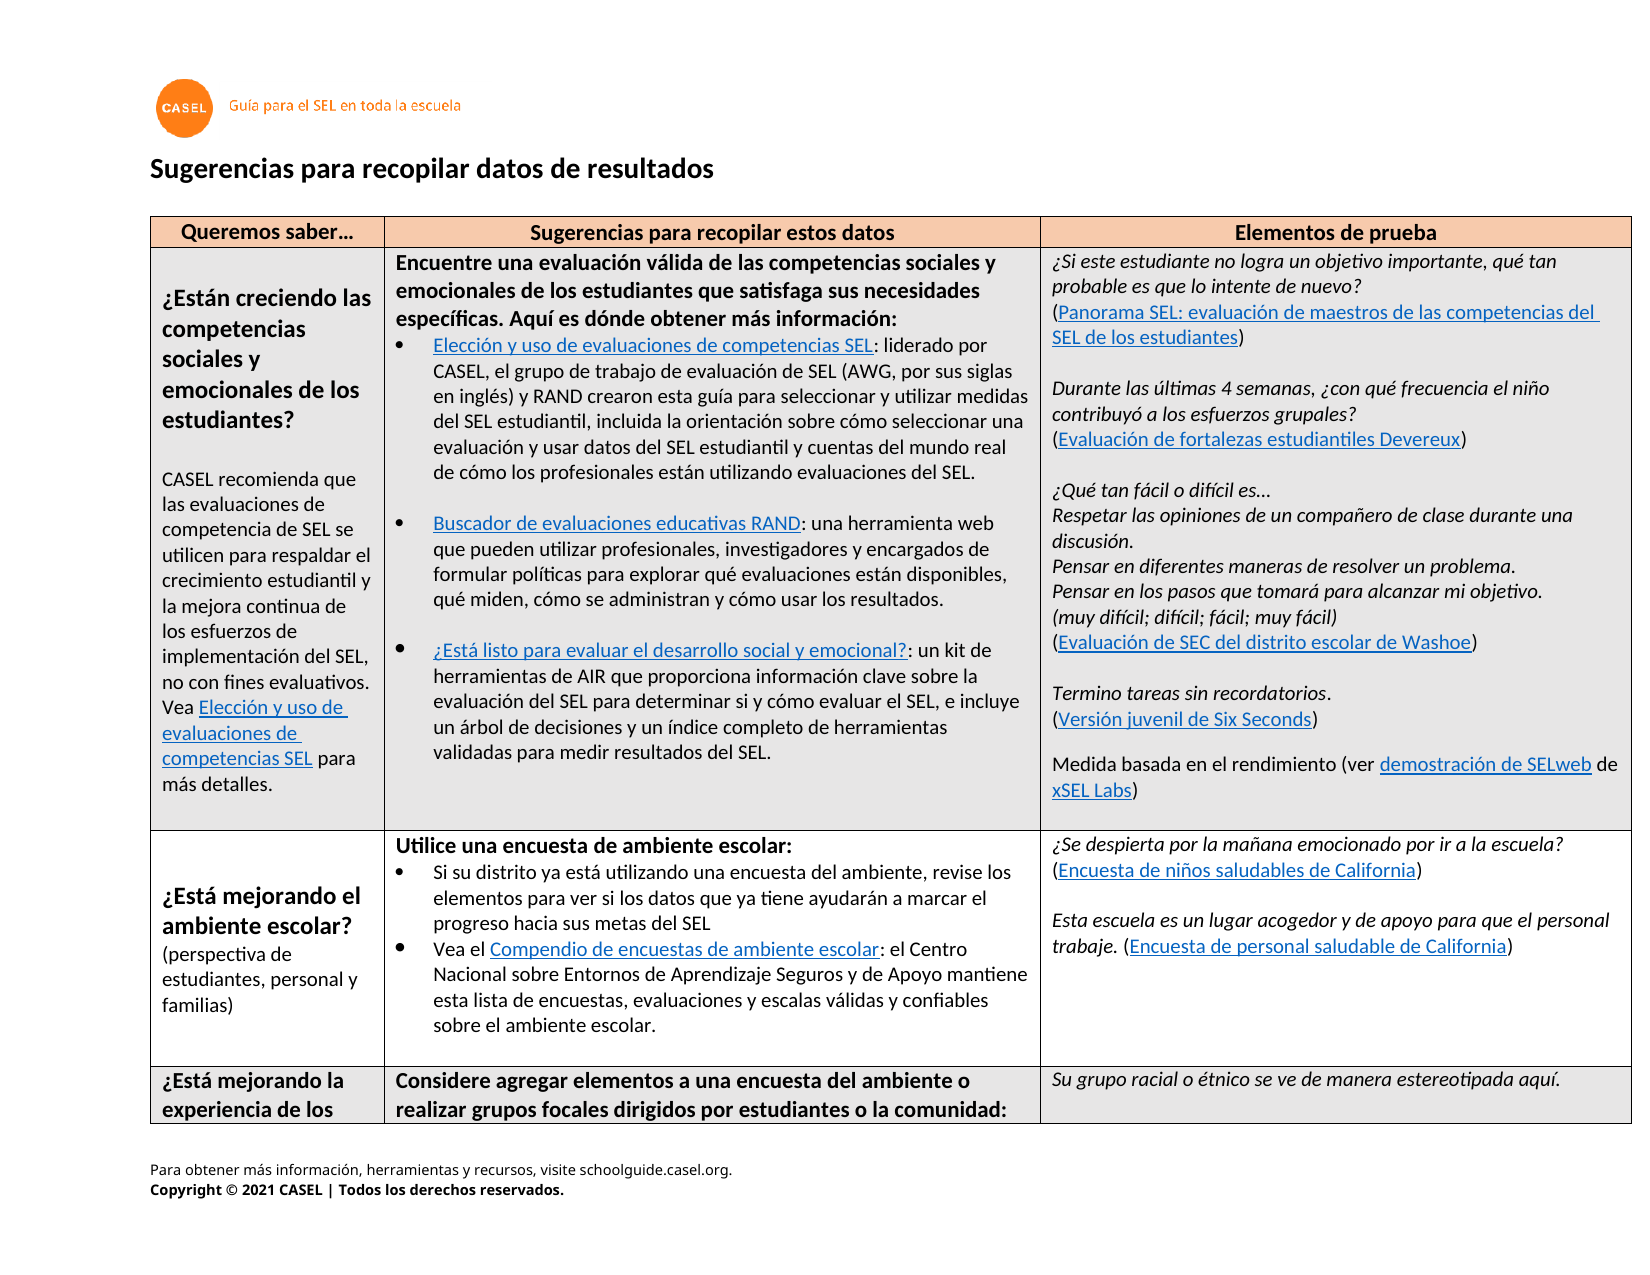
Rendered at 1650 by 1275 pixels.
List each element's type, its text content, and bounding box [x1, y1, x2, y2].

picture [150, 75, 493, 140]
table_cell ¿Se despierta por la mañana emocionado por ir a la escuela? (Encuesta de niños saludables de California) Esta escuela es un lugar acogedor y de apoyo para que el personal trabaje. (Encuesta de personal saludable de California) [1041, 831, 1631, 1066]
table_cell ¿Están creciendo las competencias sociales y emocionales de los estudiantes? CASEL recomienda que las evaluaciones de competencia de SEL se utilicen para respaldar el crecimiento estudiantil y la mejora continua de los esfuerzos de implementación del SEL, no con fines evaluativos. Vea Elección y uso de evaluaciones de competencias SEL para más detalles. [151, 248, 384, 830]
table_cell Encuentre una evaluación válida de las competencias sociales y emocionales de los estudiantes que satisfaga sus necesidades específicas. Aquí es dónde obtener más información: Elección y uso de evaluaciones de competencias SEL: liderado por CASEL, el grupo de trabajo de evaluación de SEL (AWG, por sus siglas en inglés) y RAND crearon esta guía para seleccionar y utilizar medidas del SEL estudiantil, incluida la orientación sobre cómo seleccionar una evaluación y usar datos del SEL estudiantil y cuentas del mundo real de cómo los profesionales están utilizando evaluaciones del SEL. Buscador de evaluaciones educativas RAND: una herramienta web que pueden utilizar profesionales, investigadores y encargados de formular políticas para explorar qué evaluaciones están disponibles, qué miden, cómo se administran y cómo usar los resultados. ¿Está listo para evaluar el desarrollo social y emocional?: un kit de herramientas de AIR que proporciona información clave sobre la evaluación del SEL para determinar si y cómo evaluar el SEL, e incluye un árbol de decisiones y un índice completo de herramientas validadas para medir resultados del SEL. [385, 248, 1040, 830]
table_header Elementos de prueba [1041, 217, 1631, 247]
table_cell ¿Está mejorando la experiencia de los estudiantes con respecto al ambiente racial de su escuela? [151, 1067, 384, 1123]
table_header Sugerencias para recopilar estos datos [385, 217, 1040, 247]
table_cell ¿Si este estudiante no logra un objetivo importante, qué tan probable es que lo intente de nuevo? (Panorama SEL: evaluación de maestros de las competencias del SEL de los estudiantes) Durante las últimas 4 semanas, ¿con qué frecuencia el niño contribuyó a los esfuerzos grupales? (Evaluación de fortalezas estudiantiles Devereux) ¿Qué tan fácil o difícil es… Respetar las opiniones de un compañero de clase durante una discusión. Pensar en diferentes maneras de resolver un problema. Pensar en los pasos que tomará para alcanzar mi objetivo. (muy difícil; difícil; fácil; muy fácil) (Evaluación de SEC del distrito escolar de Washoe) Termino tareas sin recordatorios. (Versión juvenil de Six Seconds) Medida basada en el rendimiento (ver demostración de SELweb de xSEL Labs) [1041, 248, 1631, 830]
table_cell Utilice una encuesta de ambiente escolar: Si su distrito ya está utilizando una encuesta del ambiente, revise los elementos para ver si los datos que ya tiene ayudarán a marcar el progreso hacia sus metas del SEL Vea el Compendio de encuestas de ambiente escolar: el Centro Nacional sobre Entornos de Aprendizaje Seguros y de Apoyo mantiene esta lista de encuestas, evaluaciones y escalas válidas y confiables sobre el ambiente escolar. [385, 831, 1040, 1066]
table_cell ¿Está mejorando el ambiente escolar? (perspectiva de estudiantes, personal y familias) [151, 831, 384, 1066]
table_header Queremos saber… [151, 217, 384, 247]
text Sugerencias para recopilar datos de resultados [150, 150, 1500, 186]
